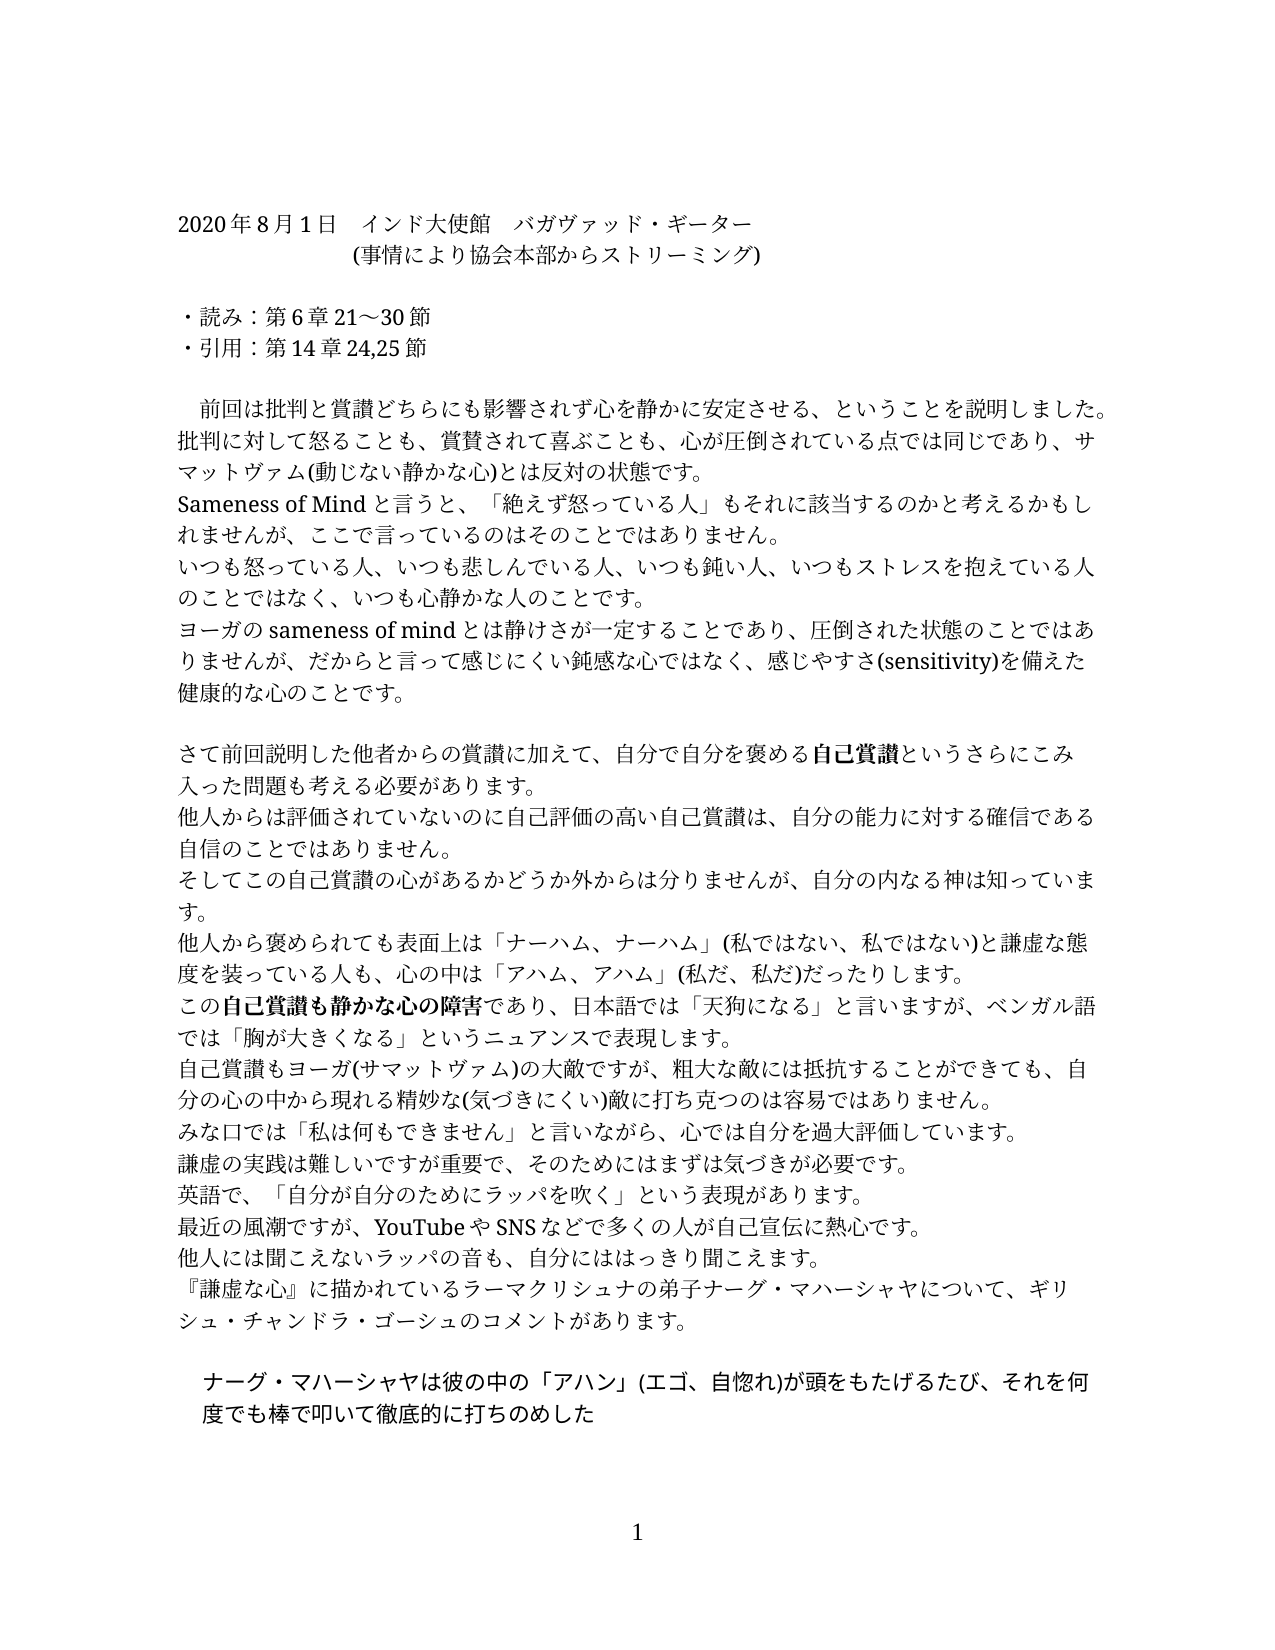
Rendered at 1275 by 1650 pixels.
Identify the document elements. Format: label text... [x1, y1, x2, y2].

text 他人からは評価されていないのに自己評価の高い自己賞讃は、自分の能力に対する確信である自信のことではありません。 [177, 800, 1098, 863]
text この自己賞讃も静かな心の障害であり、日本語では「天狗になる」と言いますが、ベンガル語では「胸が大きくなる」というニュアンスで表現します。 [177, 989, 1098, 1052]
text Sameness of Mindと言うと、「絶えず怒っている人」もそれに該当するのかと考えるかもしれませんが、ここで言っているのはそのことではありません。 [177, 487, 1098, 550]
text そしてこの自己賞讃の心があるかどうか外からは分りませんが、自分の内なる神は知っています。 [177, 863, 1098, 926]
text 最近の風潮ですが、YouTubeやSNSなどで多くの人が自己宣伝に熱心です。 [177, 1210, 1098, 1241]
text 『謙虚な心』に描かれているラーマクリシュナの弟子ナーグ・マハーシャヤについて、ギリシュ・チャンドラ・ゴーシュのコメントがあります。 [177, 1273, 1098, 1336]
text 批判に対して怒ることも、賞賛されて喜ぶことも、心が圧倒されている点では同じであり、サマットヴァム(動じない静かな心)とは反対の状態です。 [177, 424, 1098, 487]
text (事情により協会本部からストリーミング) [177, 238, 1098, 270]
text 2020年8月1日 インド大使館 バガヴァッド・ギーター [177, 207, 1098, 238]
text 謙虚の実践は難しいですが重要で、そのためにはまずは気づきが必要です。 [177, 1147, 1098, 1178]
text みな口では「私は何もできません」と言いながら、心では自分を過大評価しています。 [177, 1115, 1098, 1147]
text ・引用：第14章24,25節 [177, 331, 1098, 363]
text 他人から褒められても表面上は「ナーハム、ナーハム」(私ではない、私ではない)と謙虚な態度を装っている人も、心の中は「アハム、アハム」(私だ、私だ)だったりします。 [177, 926, 1098, 989]
text ・読み：第6章21～30節 [177, 300, 1098, 331]
text いつも怒っている人、いつも悲しんでいる人、いつも鈍い人、いつもストレスを抱えている人のことではなく、いつも心静かな人のことです。 [177, 550, 1098, 613]
text 英語で、「自分が自分のためにラッパを吹く」という表現があります。 [177, 1178, 1098, 1210]
text ヨーガのsameness of mindとは静けさが一定することであり、圧倒された状態のことではありませんが、だからと言って感じにくい鈍感な心ではなく、感じやすさ(sensitivity)を備えた健康的な心のことです。 [177, 613, 1098, 708]
text 他人には聞こえないラッパの音も、自分にははっきり聞こえます。 [177, 1241, 1098, 1273]
text さて前回説明した他者からの賞讃に加えて、自分で自分を褒める自己賞讃というさらにこみ入った問題も考える必要があります。 [177, 737, 1098, 800]
text 自己賞讃もヨーガ(サマットヴァム)の大敵ですが、粗大な敵には抵抗することができても、自分の心の中から現れる精妙な(気づきにくい)敵に打ち克つのは容易ではありません。 [177, 1052, 1098, 1115]
text ナーグ・マハーシャヤは彼の中の「アハン」(エゴ、自惚れ)が頭をもたげるたび、それを何度でも棒で叩いて徹底的に打ちのめした [202, 1365, 1098, 1429]
text 前回は批判と賞讃どちらにも影響されず心を静かに安定させる、ということを説明しました。 [177, 393, 1098, 424]
